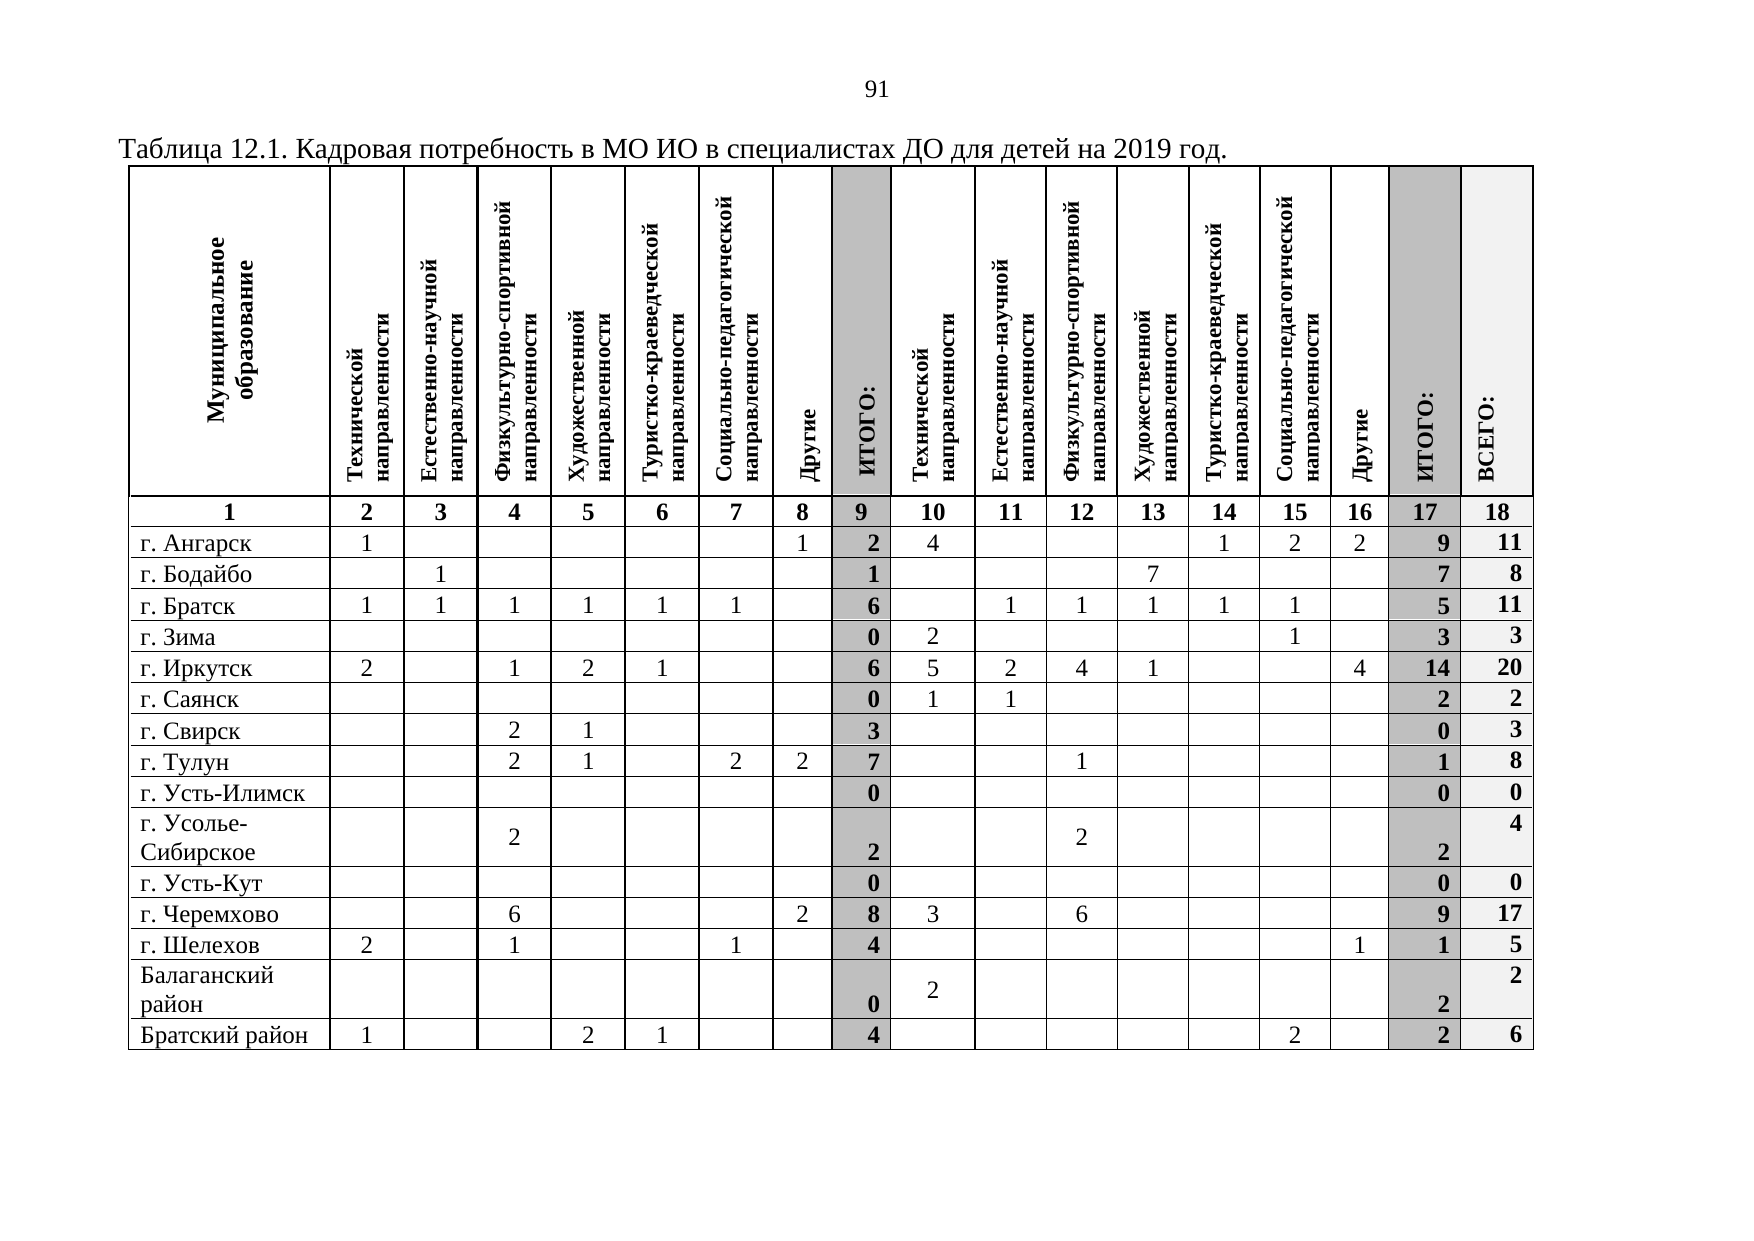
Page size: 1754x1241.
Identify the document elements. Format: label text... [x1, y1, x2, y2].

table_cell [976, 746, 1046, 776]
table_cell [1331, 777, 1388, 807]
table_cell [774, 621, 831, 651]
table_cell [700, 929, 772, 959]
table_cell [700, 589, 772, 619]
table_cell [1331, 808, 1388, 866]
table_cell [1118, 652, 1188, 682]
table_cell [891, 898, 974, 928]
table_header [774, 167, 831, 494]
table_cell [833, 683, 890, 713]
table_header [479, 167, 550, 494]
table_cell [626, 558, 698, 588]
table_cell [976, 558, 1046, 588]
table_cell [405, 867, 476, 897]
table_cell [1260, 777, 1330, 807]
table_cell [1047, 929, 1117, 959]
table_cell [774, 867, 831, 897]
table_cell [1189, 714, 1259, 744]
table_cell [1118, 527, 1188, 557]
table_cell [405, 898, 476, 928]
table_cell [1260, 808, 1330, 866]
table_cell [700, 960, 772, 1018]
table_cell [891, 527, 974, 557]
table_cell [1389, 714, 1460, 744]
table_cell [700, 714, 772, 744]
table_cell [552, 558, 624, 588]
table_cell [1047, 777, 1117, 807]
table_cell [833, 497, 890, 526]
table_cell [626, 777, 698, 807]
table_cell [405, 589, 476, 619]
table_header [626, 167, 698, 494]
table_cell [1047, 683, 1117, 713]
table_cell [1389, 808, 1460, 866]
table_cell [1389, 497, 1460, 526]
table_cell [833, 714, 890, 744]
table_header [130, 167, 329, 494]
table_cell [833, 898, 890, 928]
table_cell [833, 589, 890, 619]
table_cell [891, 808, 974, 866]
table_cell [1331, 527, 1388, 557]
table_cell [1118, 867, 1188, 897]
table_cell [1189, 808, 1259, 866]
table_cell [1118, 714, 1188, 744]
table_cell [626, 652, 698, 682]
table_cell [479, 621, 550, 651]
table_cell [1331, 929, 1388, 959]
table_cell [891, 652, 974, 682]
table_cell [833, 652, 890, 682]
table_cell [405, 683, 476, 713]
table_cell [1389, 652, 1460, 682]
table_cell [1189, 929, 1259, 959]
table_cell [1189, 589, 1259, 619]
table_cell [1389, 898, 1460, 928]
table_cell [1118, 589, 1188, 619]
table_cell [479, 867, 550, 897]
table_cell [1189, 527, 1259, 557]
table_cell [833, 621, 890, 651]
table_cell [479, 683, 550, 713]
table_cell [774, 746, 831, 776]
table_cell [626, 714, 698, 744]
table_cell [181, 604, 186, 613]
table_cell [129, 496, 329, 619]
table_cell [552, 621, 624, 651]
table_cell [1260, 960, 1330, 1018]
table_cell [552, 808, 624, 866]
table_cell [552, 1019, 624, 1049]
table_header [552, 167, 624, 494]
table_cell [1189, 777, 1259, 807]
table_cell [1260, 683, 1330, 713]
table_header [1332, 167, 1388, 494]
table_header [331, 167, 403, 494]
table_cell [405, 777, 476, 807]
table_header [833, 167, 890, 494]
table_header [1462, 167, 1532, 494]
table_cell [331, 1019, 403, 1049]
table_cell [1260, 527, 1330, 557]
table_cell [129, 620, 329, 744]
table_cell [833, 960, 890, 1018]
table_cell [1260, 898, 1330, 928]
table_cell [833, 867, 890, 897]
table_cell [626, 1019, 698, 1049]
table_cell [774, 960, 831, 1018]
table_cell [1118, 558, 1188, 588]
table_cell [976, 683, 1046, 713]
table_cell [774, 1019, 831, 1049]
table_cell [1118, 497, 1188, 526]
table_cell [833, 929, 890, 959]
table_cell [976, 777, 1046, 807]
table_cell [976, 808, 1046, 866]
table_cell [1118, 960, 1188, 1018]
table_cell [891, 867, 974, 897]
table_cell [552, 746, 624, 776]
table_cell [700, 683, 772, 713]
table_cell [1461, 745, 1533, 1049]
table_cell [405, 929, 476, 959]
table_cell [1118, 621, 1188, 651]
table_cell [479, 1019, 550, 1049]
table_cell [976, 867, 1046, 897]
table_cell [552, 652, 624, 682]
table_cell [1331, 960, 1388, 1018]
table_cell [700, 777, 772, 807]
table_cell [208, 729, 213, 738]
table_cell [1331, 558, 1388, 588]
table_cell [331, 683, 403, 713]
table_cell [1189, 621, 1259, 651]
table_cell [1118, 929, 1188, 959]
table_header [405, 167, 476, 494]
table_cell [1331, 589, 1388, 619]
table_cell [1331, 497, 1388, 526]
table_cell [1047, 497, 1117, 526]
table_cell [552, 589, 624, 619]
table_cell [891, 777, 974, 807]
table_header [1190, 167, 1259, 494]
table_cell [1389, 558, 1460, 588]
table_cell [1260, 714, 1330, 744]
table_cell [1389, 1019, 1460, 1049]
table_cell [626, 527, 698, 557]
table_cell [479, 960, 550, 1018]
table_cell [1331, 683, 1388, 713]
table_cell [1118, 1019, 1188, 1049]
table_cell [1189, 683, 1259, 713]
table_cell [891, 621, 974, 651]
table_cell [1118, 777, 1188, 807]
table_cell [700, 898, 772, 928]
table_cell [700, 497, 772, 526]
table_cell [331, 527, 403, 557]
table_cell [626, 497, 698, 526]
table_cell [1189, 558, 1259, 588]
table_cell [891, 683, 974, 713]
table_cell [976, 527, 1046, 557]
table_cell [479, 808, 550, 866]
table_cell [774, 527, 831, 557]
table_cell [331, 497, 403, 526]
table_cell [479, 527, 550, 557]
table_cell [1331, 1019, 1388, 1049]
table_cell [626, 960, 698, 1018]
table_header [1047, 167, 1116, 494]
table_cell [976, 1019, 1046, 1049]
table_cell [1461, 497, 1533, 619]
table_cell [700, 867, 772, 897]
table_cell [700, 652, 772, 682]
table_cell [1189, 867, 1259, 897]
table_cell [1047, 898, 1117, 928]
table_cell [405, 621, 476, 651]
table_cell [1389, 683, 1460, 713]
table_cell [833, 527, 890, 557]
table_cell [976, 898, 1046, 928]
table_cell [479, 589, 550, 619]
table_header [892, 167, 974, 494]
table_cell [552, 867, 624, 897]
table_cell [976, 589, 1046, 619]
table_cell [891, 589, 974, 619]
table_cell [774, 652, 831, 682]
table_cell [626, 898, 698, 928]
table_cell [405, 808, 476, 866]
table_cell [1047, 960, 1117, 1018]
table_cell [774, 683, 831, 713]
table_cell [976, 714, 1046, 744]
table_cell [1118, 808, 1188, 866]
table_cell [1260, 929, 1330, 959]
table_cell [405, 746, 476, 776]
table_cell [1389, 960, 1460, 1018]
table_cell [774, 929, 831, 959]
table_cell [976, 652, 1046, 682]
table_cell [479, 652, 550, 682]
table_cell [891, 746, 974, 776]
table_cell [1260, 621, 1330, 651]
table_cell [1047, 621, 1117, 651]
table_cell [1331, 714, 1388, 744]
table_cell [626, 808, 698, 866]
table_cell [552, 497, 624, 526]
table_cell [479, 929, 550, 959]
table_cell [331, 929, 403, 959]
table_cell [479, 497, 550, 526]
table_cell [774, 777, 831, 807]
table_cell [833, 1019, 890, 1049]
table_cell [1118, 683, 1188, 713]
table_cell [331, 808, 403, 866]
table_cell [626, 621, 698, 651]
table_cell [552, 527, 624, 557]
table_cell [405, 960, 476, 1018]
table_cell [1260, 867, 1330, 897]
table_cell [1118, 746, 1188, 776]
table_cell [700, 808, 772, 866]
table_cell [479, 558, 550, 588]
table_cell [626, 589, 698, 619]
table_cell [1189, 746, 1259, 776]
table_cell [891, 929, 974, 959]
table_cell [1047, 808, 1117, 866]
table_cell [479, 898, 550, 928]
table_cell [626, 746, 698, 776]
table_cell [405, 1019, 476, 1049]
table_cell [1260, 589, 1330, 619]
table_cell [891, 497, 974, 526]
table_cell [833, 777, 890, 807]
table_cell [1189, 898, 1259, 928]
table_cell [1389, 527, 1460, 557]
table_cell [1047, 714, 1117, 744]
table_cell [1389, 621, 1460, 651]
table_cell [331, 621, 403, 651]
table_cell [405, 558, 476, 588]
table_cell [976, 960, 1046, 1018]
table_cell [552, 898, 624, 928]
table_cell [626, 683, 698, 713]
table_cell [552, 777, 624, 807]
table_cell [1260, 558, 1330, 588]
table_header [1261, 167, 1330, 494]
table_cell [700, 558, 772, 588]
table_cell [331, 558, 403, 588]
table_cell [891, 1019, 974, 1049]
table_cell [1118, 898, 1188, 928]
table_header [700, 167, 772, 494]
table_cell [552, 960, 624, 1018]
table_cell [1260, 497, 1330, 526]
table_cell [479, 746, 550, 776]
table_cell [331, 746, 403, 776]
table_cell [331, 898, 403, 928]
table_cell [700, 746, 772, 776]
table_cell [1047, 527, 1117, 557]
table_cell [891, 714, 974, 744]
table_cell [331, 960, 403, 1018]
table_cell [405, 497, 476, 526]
subtitle Таблица 12.1. Кадровая потребность в МО ИО в специалистах ДО для детей на 2019 год. [118, 131, 1636, 165]
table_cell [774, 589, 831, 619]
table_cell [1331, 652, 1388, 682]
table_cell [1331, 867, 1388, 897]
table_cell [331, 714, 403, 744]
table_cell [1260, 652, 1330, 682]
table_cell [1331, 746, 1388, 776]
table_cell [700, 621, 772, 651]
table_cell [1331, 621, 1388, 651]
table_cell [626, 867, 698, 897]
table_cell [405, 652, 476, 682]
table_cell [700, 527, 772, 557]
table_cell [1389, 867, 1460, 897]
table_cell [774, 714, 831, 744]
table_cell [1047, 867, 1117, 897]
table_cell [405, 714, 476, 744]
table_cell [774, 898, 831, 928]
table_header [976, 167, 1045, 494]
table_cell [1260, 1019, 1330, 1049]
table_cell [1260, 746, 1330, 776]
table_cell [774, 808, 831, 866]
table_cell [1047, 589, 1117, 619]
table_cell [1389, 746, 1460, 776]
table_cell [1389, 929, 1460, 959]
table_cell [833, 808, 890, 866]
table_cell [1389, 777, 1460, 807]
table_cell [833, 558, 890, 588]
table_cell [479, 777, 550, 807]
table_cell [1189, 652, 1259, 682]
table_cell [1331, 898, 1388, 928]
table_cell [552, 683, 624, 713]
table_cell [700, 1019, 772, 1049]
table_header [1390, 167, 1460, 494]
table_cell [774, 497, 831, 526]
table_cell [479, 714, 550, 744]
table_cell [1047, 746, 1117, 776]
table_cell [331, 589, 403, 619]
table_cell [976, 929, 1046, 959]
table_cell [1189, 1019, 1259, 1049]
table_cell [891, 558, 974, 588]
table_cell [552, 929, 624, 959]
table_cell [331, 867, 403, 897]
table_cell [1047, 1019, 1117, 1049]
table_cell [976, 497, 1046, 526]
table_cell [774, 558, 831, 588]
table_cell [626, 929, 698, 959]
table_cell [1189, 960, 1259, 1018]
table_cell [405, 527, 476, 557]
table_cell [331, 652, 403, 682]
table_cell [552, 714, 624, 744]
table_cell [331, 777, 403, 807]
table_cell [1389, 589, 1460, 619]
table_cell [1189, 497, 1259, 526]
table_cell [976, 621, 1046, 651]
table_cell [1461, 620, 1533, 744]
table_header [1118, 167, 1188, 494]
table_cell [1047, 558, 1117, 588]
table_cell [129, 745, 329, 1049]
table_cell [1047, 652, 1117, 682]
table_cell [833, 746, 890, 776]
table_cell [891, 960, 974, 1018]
